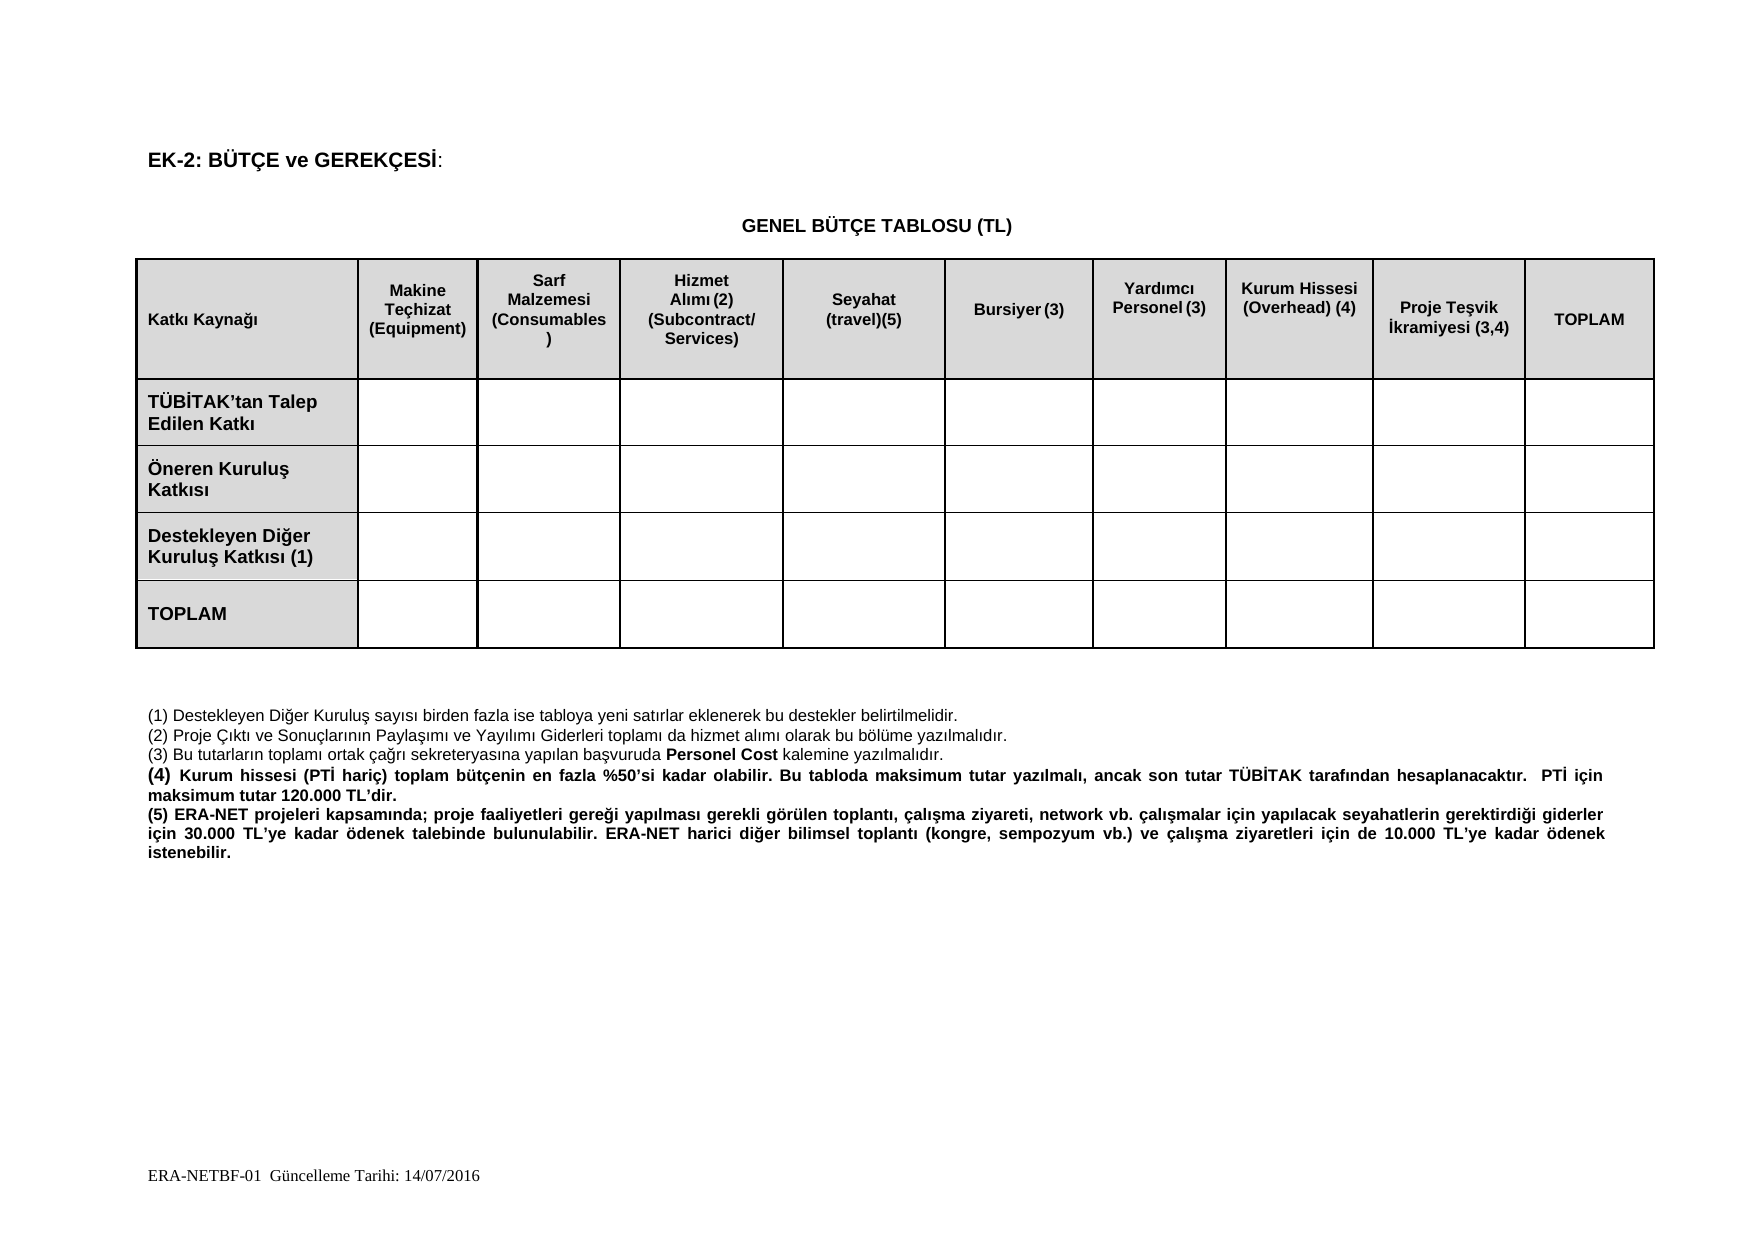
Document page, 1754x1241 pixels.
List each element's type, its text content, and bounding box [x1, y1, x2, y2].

table_cell [359, 380, 476, 445]
table_cell [479, 446, 619, 512]
table_cell [1094, 581, 1225, 647]
table_cell [1526, 513, 1653, 579]
text (3) Bu tutarların toplamı ortak çağrı sekreteryasına yapılan başvuruda Personel Cost kalemine yazılmalıdır. [148, 744, 1665, 764]
table_cell [1374, 446, 1524, 512]
table_cell [1227, 581, 1372, 647]
table_cell [784, 513, 944, 579]
table_header Seyahat (travel)(5) [784, 260, 944, 378]
table_cell [621, 446, 782, 512]
table_header Hizmet Alımı (2) (Subcontract/ Services) [621, 260, 782, 378]
table_header Proje Teşvik İkramiyesi (3,4) [1374, 260, 1524, 378]
table_cell [359, 446, 476, 512]
text (4) Kurum hissesi (PTİ hariç) toplam bütçenin en fazla %50’si kadar olabilir. Bu tabloda maksimum tutar yazılmalı, ancak son tutar TÜBİTAK tarafından hesaplanacaktır. PTİ için maksimum tutar 120.000 TL’dir. [148, 764, 1606, 804]
table_header Bursiyer (3) [946, 260, 1092, 378]
table_cell Destekleyen Diğer Kuruluş Katkısı (1) [138, 513, 357, 579]
text (2) Proje Çıktı ve Sonuçlarının Paylaşımı ve Yayılımı Giderleri toplamı da hizmet alımı olarak bu bölüme yazılmalıdır. [148, 725, 1665, 744]
table_cell [1227, 513, 1372, 579]
text EK-2: BÜTÇE ve GEREKÇESİ: [148, 148, 1622, 172]
table_header Yardımcı Personel (3) [1094, 260, 1225, 378]
table_cell [359, 513, 476, 579]
table_cell [946, 581, 1092, 647]
table_cell [784, 380, 944, 445]
table_cell [479, 380, 619, 445]
table_cell [1526, 446, 1653, 512]
table_cell [1374, 513, 1524, 579]
table_cell [1094, 446, 1225, 512]
table_header TOPLAM [1526, 260, 1653, 378]
table_cell [1526, 380, 1653, 445]
table_header Kurum Hissesi (Overhead) (4) [1227, 260, 1372, 378]
table_cell [1094, 380, 1225, 445]
table_cell [1227, 380, 1372, 445]
table_cell [621, 380, 782, 445]
table_cell [1374, 581, 1524, 647]
text (5) ERA-NET projeleri kapsamında; proje faaliyetleri gereği yapılması gerekli görülen toplantı, çalışma ziyareti, network vb. çalışmalar için yapılacak seyahatlerin gerektirdiği giderler için 30.000 TL’ye kadar ödenek talebinde bulunulabilir. ERA-NET harici diğer bilimsel toplantı (kongre, sempozyum vb.) ve çalışma ziyaretleri için de 10.000 TL’ye kadar ödenek istenebilir. [148, 804, 1606, 862]
table_cell TOPLAM [138, 581, 357, 647]
table_header Katkı Kaynağı [138, 260, 357, 378]
table_cell [1094, 513, 1225, 579]
table_cell [1526, 581, 1653, 647]
text (1) Destekleyen Diğer Kuruluş sayısı birden fazla ise tabloya yeni satırlar eklenerek bu destekler belirtilmelidir. [148, 706, 1606, 725]
table_cell [784, 446, 944, 512]
table_cell [479, 581, 619, 647]
table_cell [479, 513, 619, 579]
table_cell TÜBİTAK’tan Talep Edilen Katkı [138, 380, 357, 445]
table_cell Öneren Kuruluş Katkısı [138, 446, 357, 512]
table_cell [1227, 446, 1372, 512]
text GENEL BÜTÇE TABLOSU (TL) [148, 215, 1606, 236]
table_header Sarf Malzemesi (Consumables) [479, 260, 619, 378]
table_cell [1374, 380, 1524, 445]
table_cell [946, 446, 1092, 512]
table_cell [621, 513, 782, 579]
table_cell [784, 581, 944, 647]
table_cell [621, 581, 782, 647]
table_cell [946, 380, 1092, 445]
table_header Makine Teçhizat (Equipment) [359, 260, 476, 378]
table_cell [946, 513, 1092, 579]
table_cell [359, 581, 476, 647]
